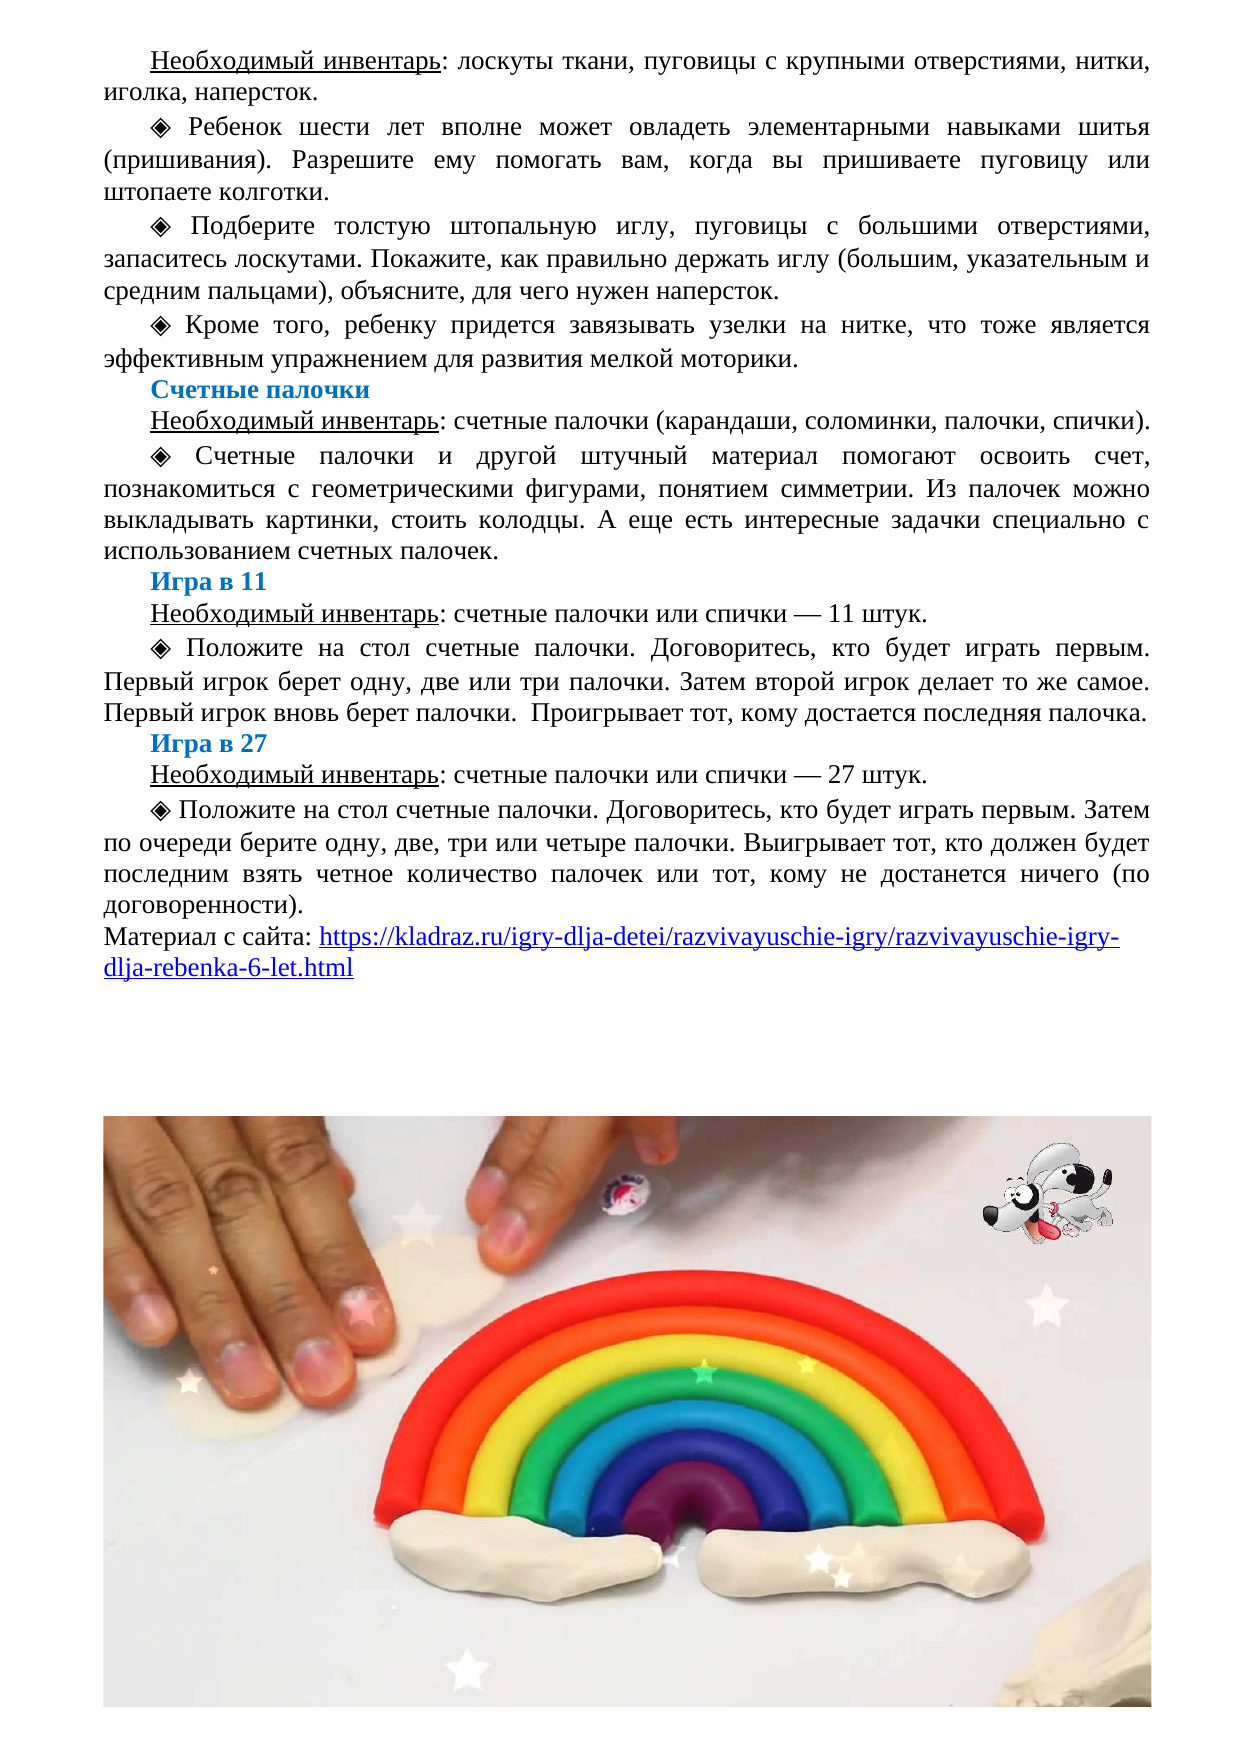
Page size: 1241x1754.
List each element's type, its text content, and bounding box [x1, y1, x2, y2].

text ◈ Подберите толстую штопальную иглу, пуговицы с большими отверстиями, запаситесь лоскутами. Покажите, как правильно держать иглу (большим, указательным и средним пальцами), объясните, для чего нужен наперсток. [103, 206, 1152, 305]
text Материал с сайта: https://kladraz.ru/igry-dlja-detei/razvivayuschie-igry/razvivayuschie-igry-dlja-rebenka-6-let.html [103, 919, 1152, 982]
text ◈ Положите на стол счетные палочки. Договоритесь, кто будет играть первым. Затем по очереди берите одну, две, три или четыре палочки. Выигрывает тот, кто должен будет последним взять четное количество палочек или тот, кому не достанется ничего (по договоренности). [103, 789, 1152, 919]
text Необходимый инвентарь: лоскуты ткани, пуговицы с крупными отверстиями, нитки, иголка, наперсток. [103, 44, 1152, 107]
text Счетные палочки [103, 373, 1152, 404]
text Необходимый инвентарь: счетные палочки или спички — 11 штук. [103, 597, 1152, 628]
picture [103, 1116, 1152, 1707]
text ◈ Счетные палочки и другой штучный материал помогают освоить счет, познакомиться с геометрическими фигурами, понятием симметрии. Из палочек можно выкладывать картинки, стоить колодцы. А еще есть интересные задачки специально с использованием счетных палочек. [103, 435, 1152, 566]
text Необходимый инвентарь: счетные палочки (карандаши, соломинки, палочки, спички). [103, 404, 1152, 435]
text ◈ Ребенок шести лет вполне может овладеть элементарными навыками шитья (пришивания). Разрешите ему помогать вам, когда вы пришиваете пуговицу или штопаете колготки. [103, 107, 1152, 206]
text ◈ Кроме того, ребенку придется завязывать узелки на нитке, что тоже является эффективным упражнением для развития мелкой моторики. [103, 305, 1152, 373]
text ◈ Положите на стол счетные палочки. Договоритесь, кто будет играть первым. Первый игрок берет одну, две или три палочки. Затем второй игрок делает то же самое. Первый игрок вновь берет палочки. Проигрывает тот, кому достается последняя палочка. [103, 628, 1152, 727]
text Игра в 11 [103, 566, 1152, 597]
text Игра в 27 [103, 727, 1152, 758]
text Необходимый инвентарь: счетные палочки или спички — 27 штук. [103, 758, 1152, 789]
